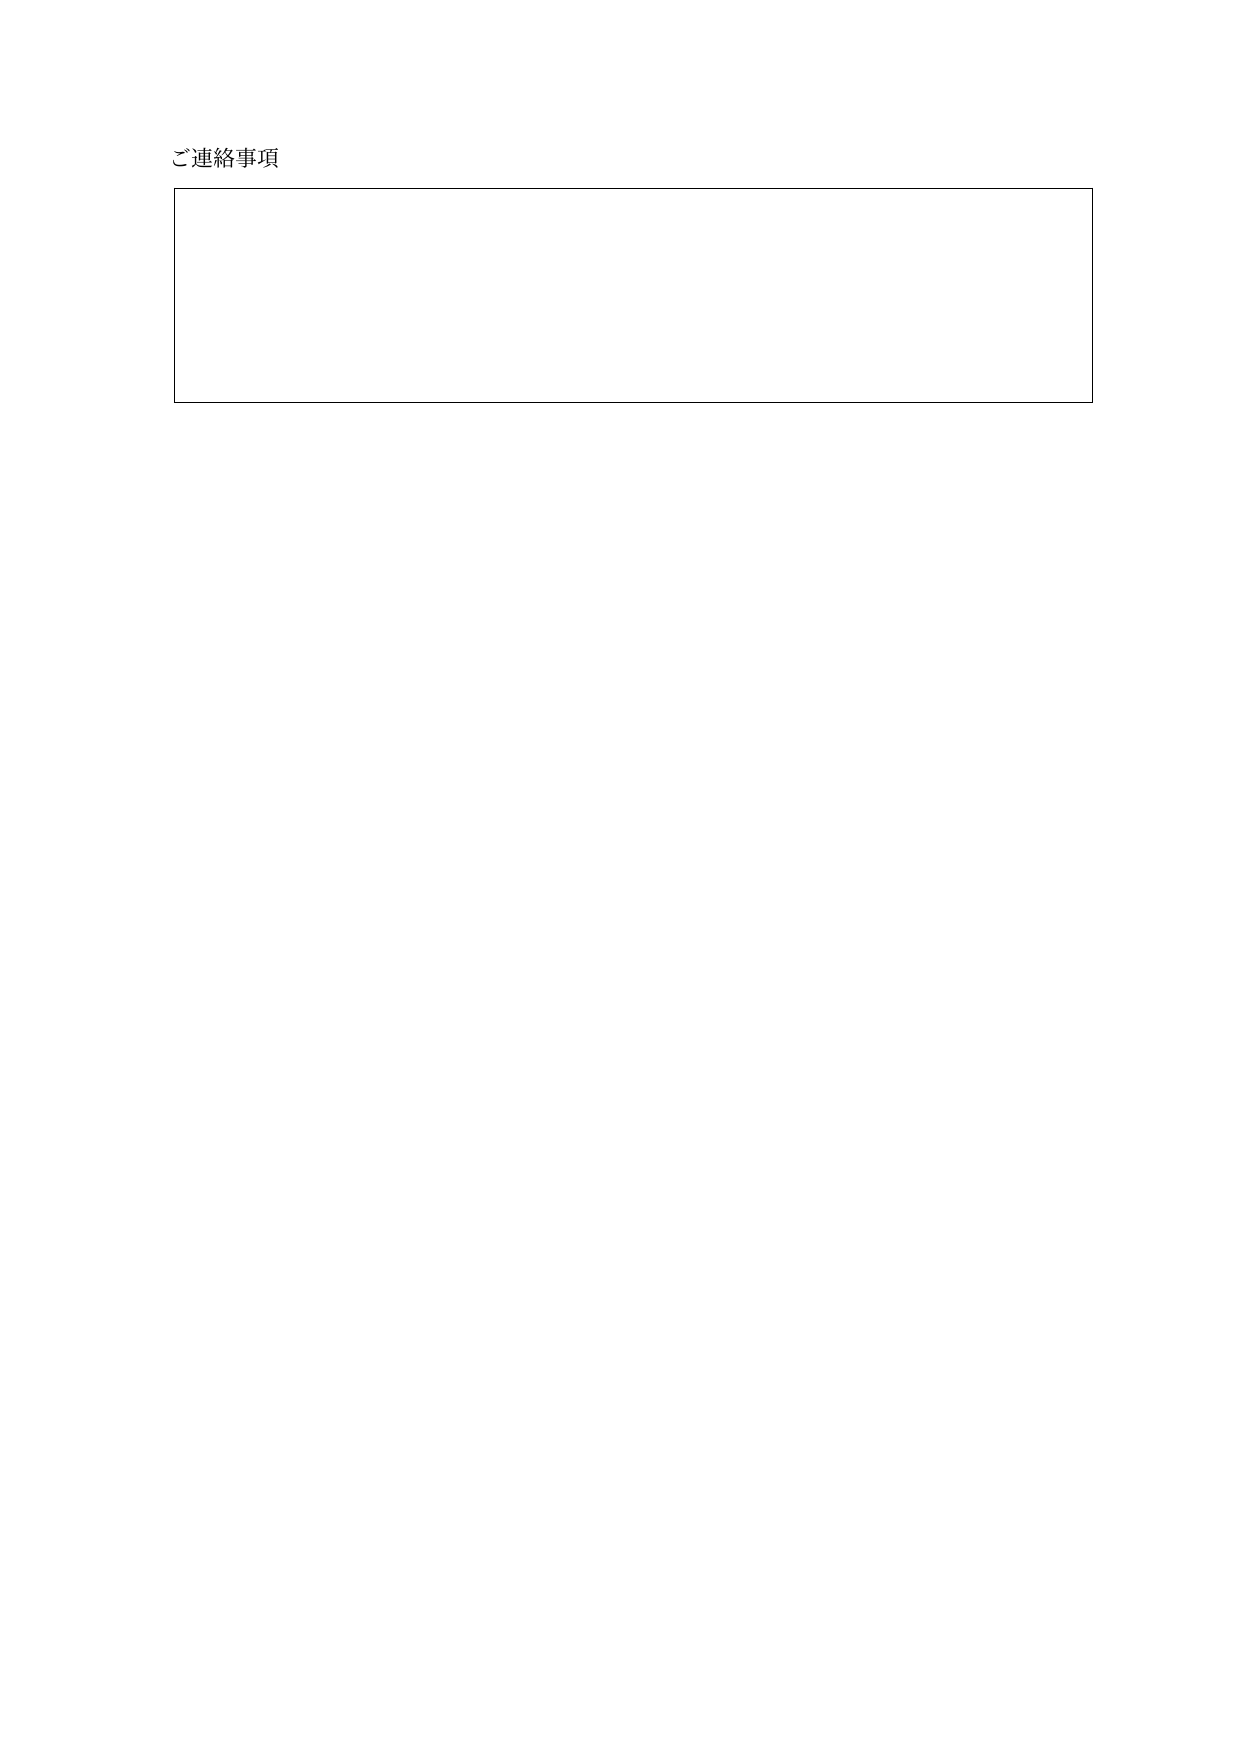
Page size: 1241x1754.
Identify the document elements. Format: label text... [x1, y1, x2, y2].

table_header [175, 189, 1092, 402]
text ご連絡事項 [148, 127, 1092, 188]
